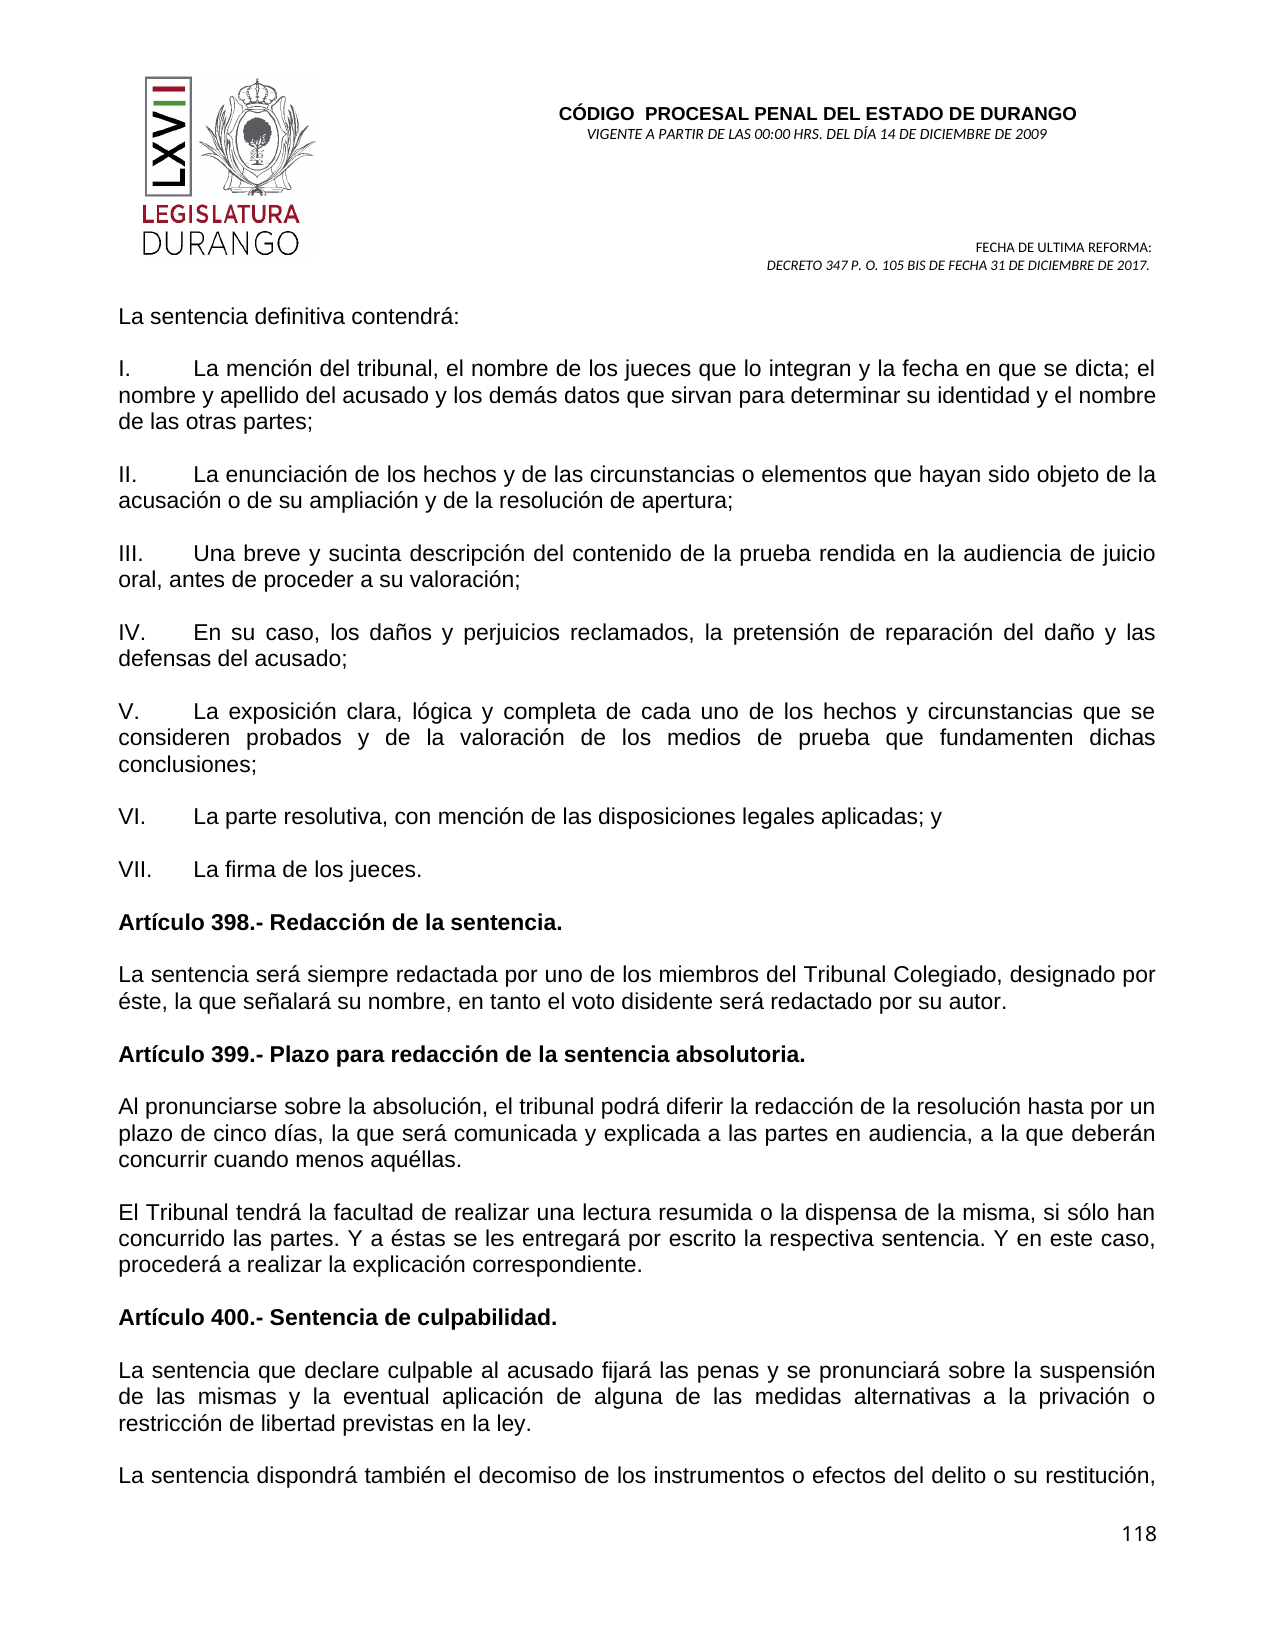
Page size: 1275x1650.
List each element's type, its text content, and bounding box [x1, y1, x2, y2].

list La mención del tribunal, el nombre de los jueces que lo integran y la fecha en que se dicta; el nombre y apellido del acusado y los demás datos que sirvan para determinar su identidad y el nombre de las otras partes; [118, 355, 1157, 434]
list En su caso, los daños y perjuicios reclamados, la pretensión de reparación del daño y las defensas del acusado; [118, 619, 1157, 672]
text Artículo 398.- Redacción de la sentencia. [118, 909, 1157, 935]
list La firma de los jueces. [118, 856, 1157, 882]
text La sentencia que declare culpable al acusado fijará las penas y se pronunciará sobre la suspensión de las mismas y la eventual aplicación de alguna de las medidas alternativas a la privación o restricción de libertad previstas en la ley. [118, 1357, 1157, 1436]
text La sentencia será siempre redactada por uno de los miembros del Tribunal Colegiado, designado por éste, la que señalará su nombre, en tanto el voto disidente será redactado por su autor. [118, 961, 1157, 1014]
list La parte resolutiva, con mención de las disposiciones legales aplicadas; y [118, 803, 1157, 830]
list Una breve y sucinta descripción del contenido de la prueba rendida en la audiencia de juicio oral, antes de proceder a su valoración; [118, 540, 1157, 592]
text La sentencia definitiva contendrá: [118, 303, 1157, 329]
text Artículo 399.- Plazo para redacción de la sentencia absolutoria. [118, 1041, 1157, 1067]
text Artículo 400.- Sentencia de culpabilidad. [118, 1304, 1157, 1330]
list La exposición clara, lógica y completa de cada uno de los hechos y circunstancias que se consideren probados y de la valoración de los medios de prueba que fundamenten dichas conclusiones; [118, 698, 1157, 777]
list La enunciación de los hechos y de las circunstancias o elementos que hayan sido objeto de la acusación o de su ampliación y de la resolución de apertura; [118, 461, 1157, 513]
text La sentencia dispondrá también el decomiso de los instrumentos o efectos del delito o su restitución, cuando fuere procedente. [118, 1462, 1157, 1488]
text El Tribunal tendrá la facultad de realizar una lectura resumida o la dispensa de la misma, si sólo han concurrido las partes. Y a éstas se les entregará por escrito la respectiva sentencia. Y en este caso, procederá a realizar la explicación correspondiente. [118, 1199, 1157, 1278]
picture [140, 73, 318, 258]
text Al pronunciarse sobre la absolución, el tribunal podrá diferir la redacción de la resolución hasta por un plazo de cinco días, la que será comunicada y explicada a las partes en audiencia, a la que deberán concurrir cuando menos aquéllas. [118, 1093, 1157, 1172]
